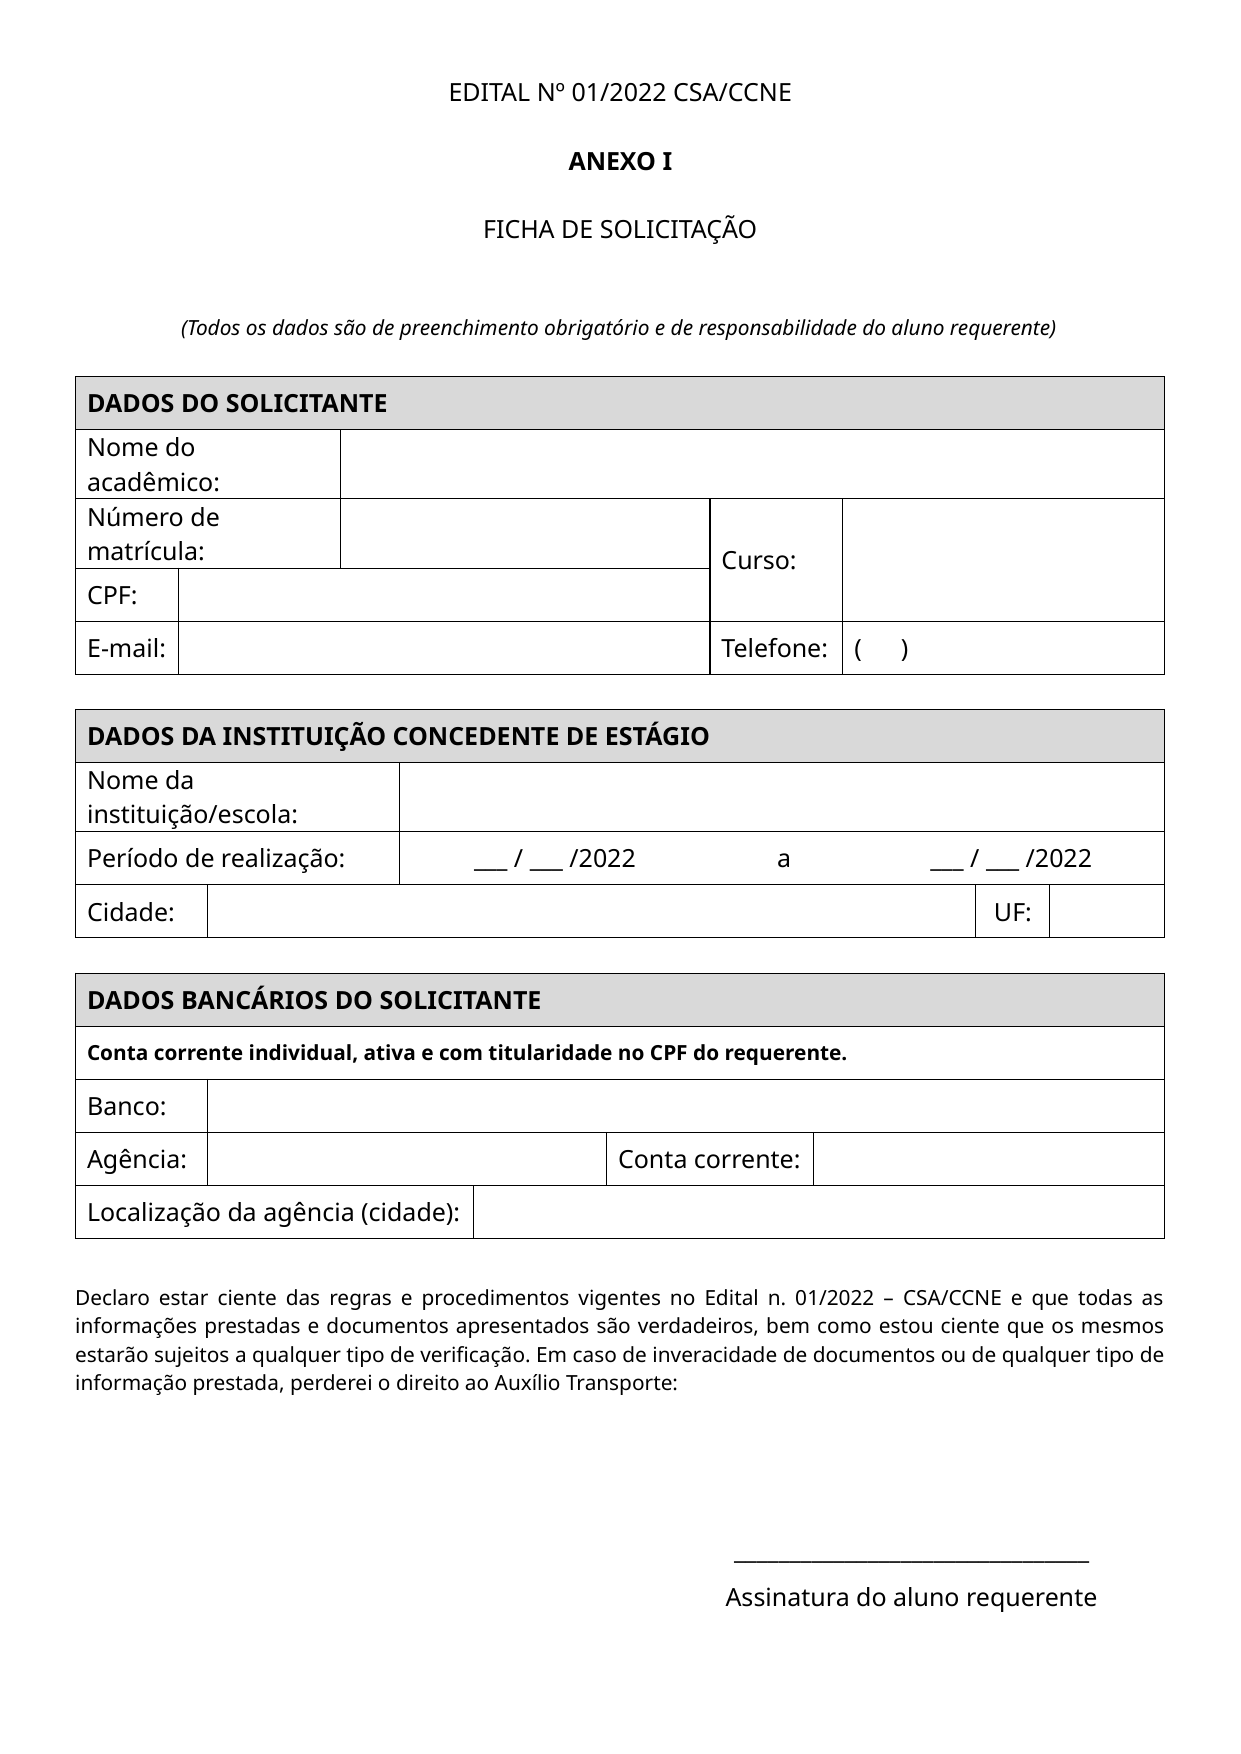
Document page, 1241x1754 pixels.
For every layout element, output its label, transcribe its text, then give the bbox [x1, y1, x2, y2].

table_cell Agência: [76, 1133, 207, 1185]
table_cell [814, 1133, 1164, 1185]
table_cell [179, 569, 709, 621]
table_cell Conta corrente: [607, 1133, 813, 1185]
text EDITAL Nº 01/2022 CSA/CCNE [75, 75, 1165, 109]
table_cell Banco: [76, 1080, 207, 1132]
table_cell Número de matrícula: [76, 499, 340, 567]
table_cell [1050, 885, 1164, 937]
table_cell ___ / ___ /2022 [400, 832, 710, 884]
table_cell a [710, 832, 858, 884]
text ________________________________ [658, 1533, 1165, 1567]
table_cell Conta corrente individual, ativa e com titularidade no CPF do requerente. [76, 1027, 1164, 1079]
table_cell [341, 430, 1164, 498]
table_cell Nome da instituição/escola: [76, 763, 399, 831]
text Declaro estar ciente das regras e procedimentos vigentes no Edital n. 01/2022 – CSA/CCNE e que todas as informações prestadas e documentos apresentados são verdadeiros, bem como estou ciente que os mesmos estarão sujeitos a qualquer tipo de verificação. Em caso de inveracidade de documentos ou de qualquer tipo de informação prestada, perderei o direito ao Auxílio Transporte: [75, 1283, 1165, 1397]
table_cell [341, 499, 709, 567]
table_cell [208, 885, 975, 937]
text FICHA DE SOLICITAÇÃO [75, 211, 1165, 245]
table_cell [474, 1186, 1164, 1238]
table_cell [208, 1080, 1164, 1132]
table_cell Cidade: [76, 885, 207, 937]
table_cell Telefone: [711, 622, 842, 674]
table_cell [843, 499, 1164, 621]
table_header DADOS DO SOLICITANTE [76, 377, 1164, 429]
table_cell Localização da agência (cidade): [76, 1186, 473, 1238]
table_cell UF: [976, 885, 1049, 937]
table_cell [208, 1133, 606, 1185]
table_cell Curso: [711, 499, 842, 621]
table_header DADOS BANCÁRIOS DO SOLICITANTE [76, 974, 1164, 1026]
table_header DADOS DA INSTITUIÇÃO CONCEDENTE DE ESTÁGIO [76, 710, 1164, 762]
table_cell [400, 763, 1164, 831]
text Assinatura do aluno requerente [658, 1579, 1165, 1613]
table_cell E-mail: [76, 622, 178, 674]
table_cell Nome do acadêmico: [76, 430, 340, 498]
table_cell ___ / ___ /2022 [858, 832, 1164, 884]
table_cell CPF: [76, 569, 178, 621]
table_cell Período de realização: [76, 832, 399, 884]
table_cell ( ) [843, 622, 1164, 674]
text (Todos os dados são de preenchimento obrigatório e de responsabilidade do aluno requerente) [75, 313, 1165, 342]
text ANEXO I [75, 143, 1165, 177]
table_cell [179, 622, 709, 674]
